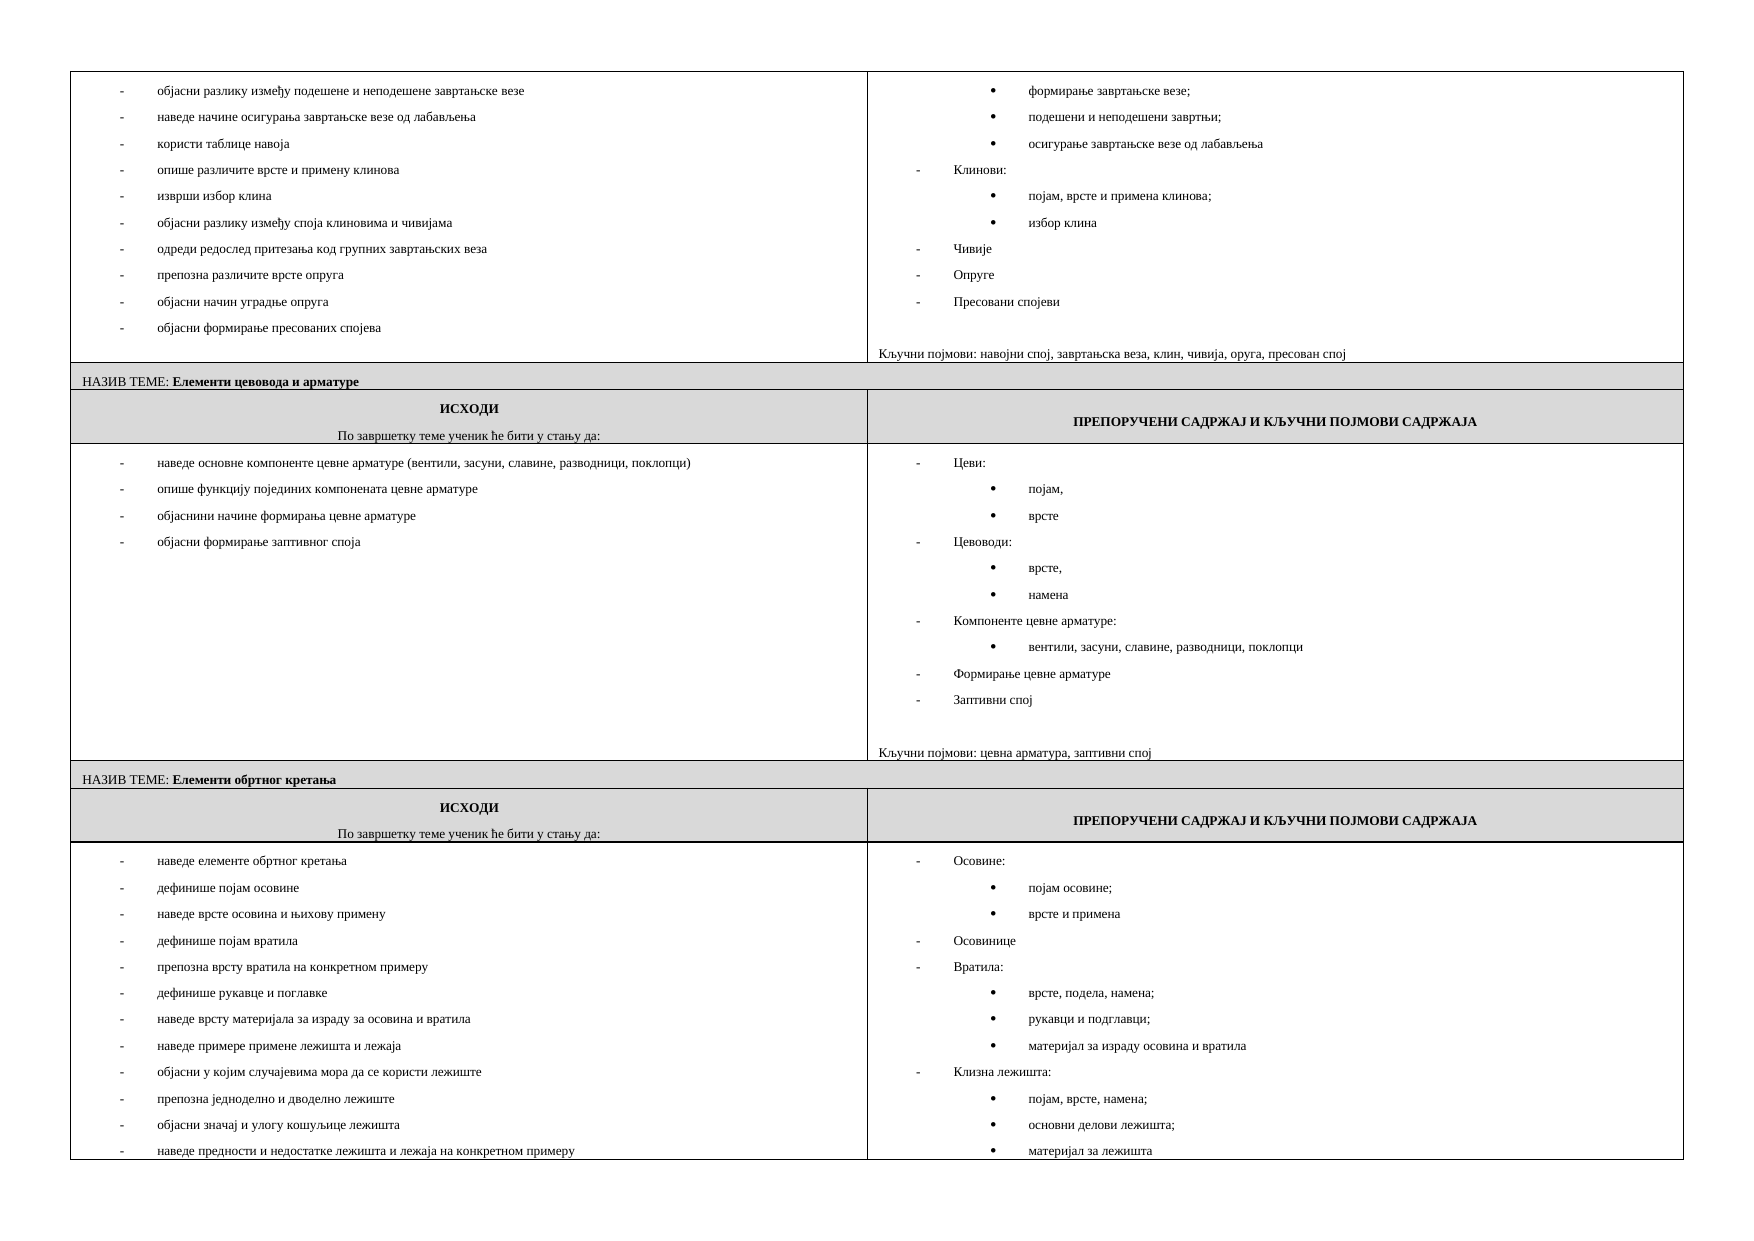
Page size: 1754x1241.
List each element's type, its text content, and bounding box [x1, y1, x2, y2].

table_cell Цеви: појам, врсте Цевоводи: врсте, намена Компоненте цевне арматуре: вентили, засуни, славине, разводници, поклопци Формирање цевне арматуре Заптивни спој Кључни појмови: цевна арматура, заптивни спој [868, 444, 1683, 760]
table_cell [71, 72, 867, 362]
table_cell ПРЕПОРУЧЕНИ САДРЖАЈ И КЉУЧНИ ПОЈМОВИ САДРЖАЈА [868, 789, 1683, 841]
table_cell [71, 843, 867, 1159]
table_cell ИСХОДИ По завршетку теме ученик ће бити у стању да: [71, 789, 867, 841]
table_cell НАЗИВ ТЕМЕ: Елементи обртног кретања [71, 761, 1683, 788]
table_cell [868, 843, 1683, 1159]
table_cell НАЗИВ ТЕМЕ: Елементи цевовода и арматуре [71, 363, 1683, 389]
table_cell ПРЕПОРУЧЕНИ САДРЖАЈ И КЉУЧНИ ПОЈМОВИ САДРЖАЈА [868, 390, 1683, 443]
table_cell ИСХОДИ По завршетку теме ученик ће бити у стању да: [71, 390, 867, 443]
table_cell наведе основне компоненте цевне арматуре (вентили, засуни, славине, разводници, поклопци) опише функцију појединих компонената цевне арматуре објаснини начине формирања цевне арматуре објасни формирање заптивног споја [71, 444, 867, 760]
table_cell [868, 72, 1683, 362]
